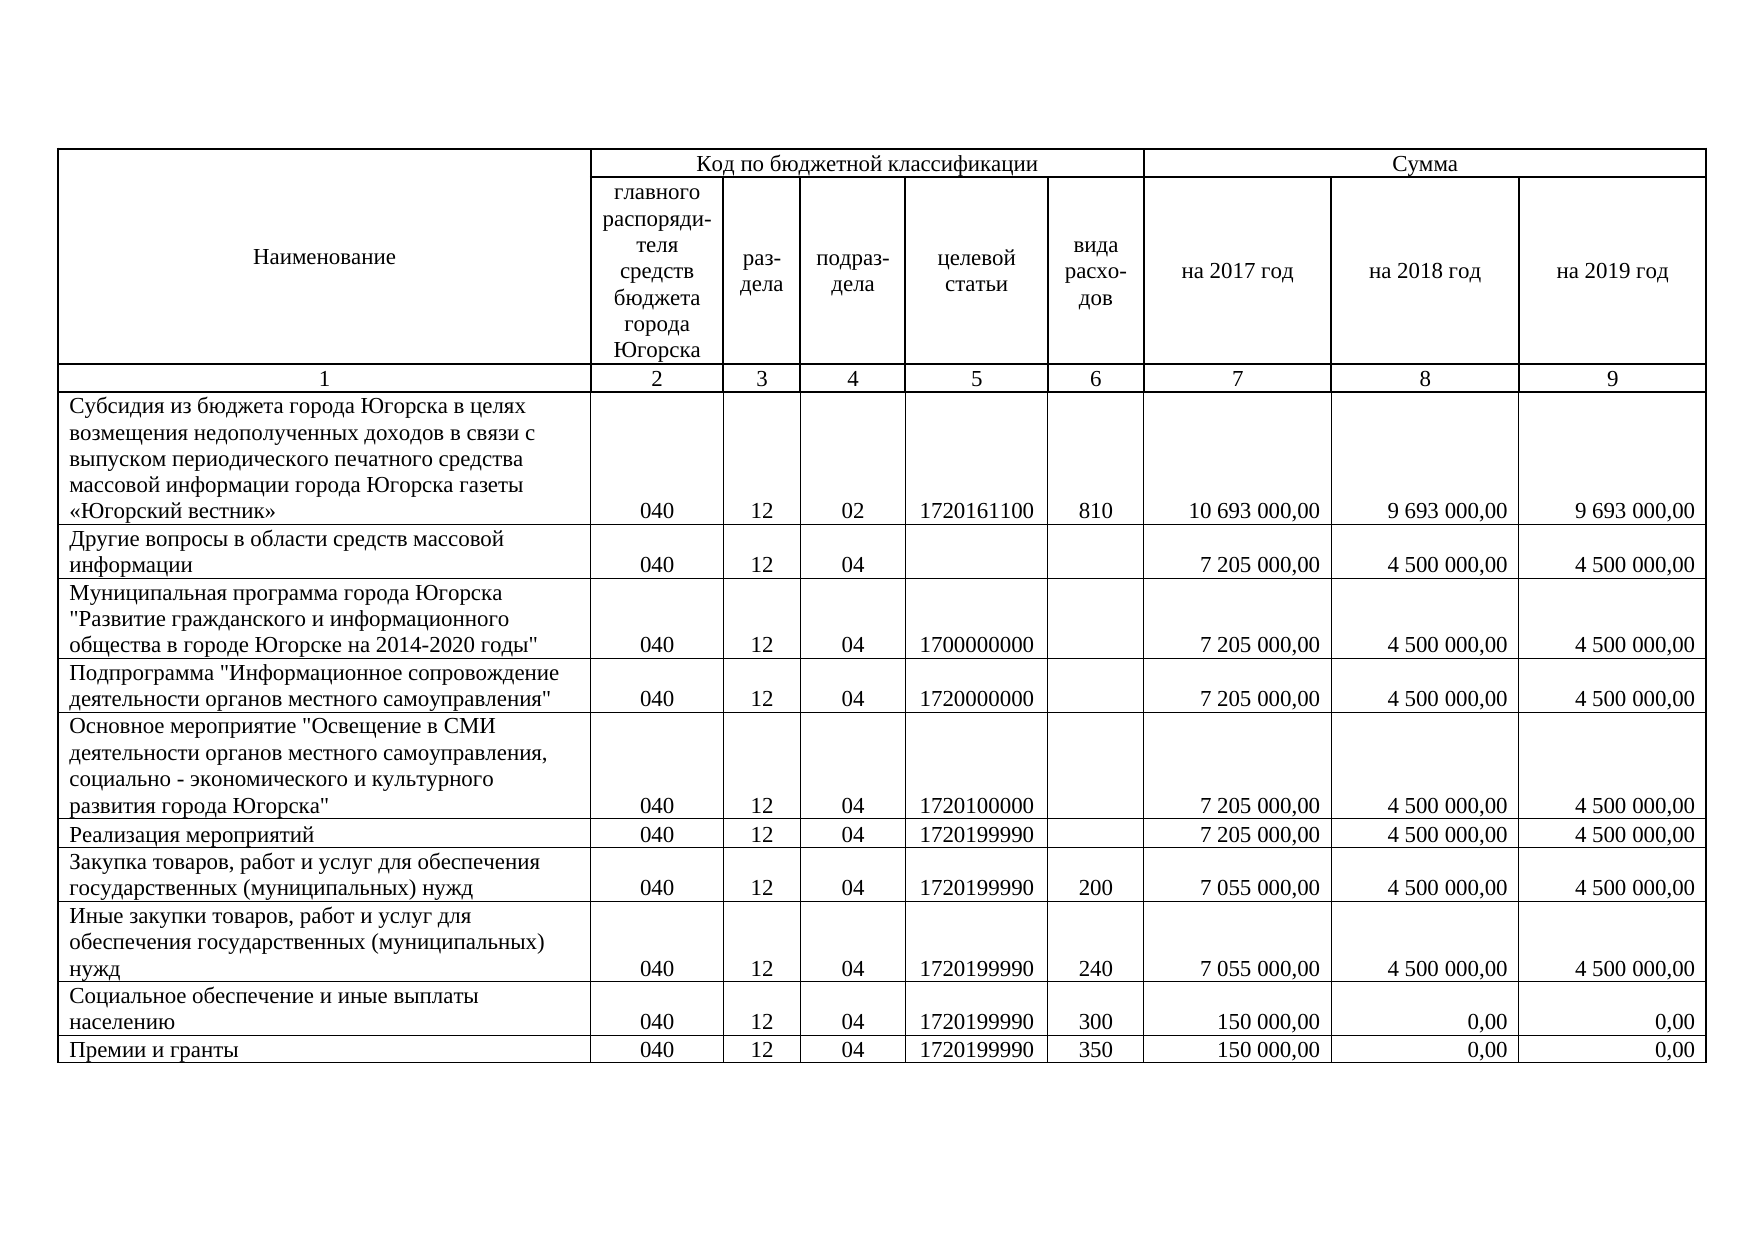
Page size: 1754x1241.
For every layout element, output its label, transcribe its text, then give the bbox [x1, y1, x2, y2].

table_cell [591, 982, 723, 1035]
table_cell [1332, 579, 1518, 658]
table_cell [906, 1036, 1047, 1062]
table_cell 4 [801, 365, 904, 391]
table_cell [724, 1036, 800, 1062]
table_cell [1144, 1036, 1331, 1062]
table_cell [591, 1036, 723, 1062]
table_cell 6 [1049, 365, 1143, 391]
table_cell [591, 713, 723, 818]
table_cell подраз-дела [801, 178, 904, 363]
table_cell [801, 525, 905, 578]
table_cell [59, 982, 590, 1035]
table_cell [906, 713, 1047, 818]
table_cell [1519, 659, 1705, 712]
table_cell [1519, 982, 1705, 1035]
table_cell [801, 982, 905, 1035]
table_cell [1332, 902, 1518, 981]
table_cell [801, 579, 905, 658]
table_cell раз-дела [724, 178, 799, 363]
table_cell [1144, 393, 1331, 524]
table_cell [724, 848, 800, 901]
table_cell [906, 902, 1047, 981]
table_header Код по бюджетной классификации [592, 150, 1143, 176]
table_cell на 2017 год [1145, 178, 1330, 363]
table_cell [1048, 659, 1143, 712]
table_cell главного распоряди-теля средств бюджета города Югорска [592, 178, 722, 363]
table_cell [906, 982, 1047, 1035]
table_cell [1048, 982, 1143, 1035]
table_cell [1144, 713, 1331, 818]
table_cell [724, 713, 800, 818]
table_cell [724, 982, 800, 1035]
table_header Сумма [1145, 150, 1705, 176]
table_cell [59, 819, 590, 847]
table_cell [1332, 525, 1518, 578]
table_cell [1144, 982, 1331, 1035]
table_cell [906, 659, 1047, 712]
table_cell на 2018 год [1332, 178, 1518, 363]
table_cell 3 [724, 365, 799, 391]
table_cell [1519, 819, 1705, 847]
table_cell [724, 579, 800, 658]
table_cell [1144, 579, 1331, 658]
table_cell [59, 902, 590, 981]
table_header Наименование [59, 150, 590, 363]
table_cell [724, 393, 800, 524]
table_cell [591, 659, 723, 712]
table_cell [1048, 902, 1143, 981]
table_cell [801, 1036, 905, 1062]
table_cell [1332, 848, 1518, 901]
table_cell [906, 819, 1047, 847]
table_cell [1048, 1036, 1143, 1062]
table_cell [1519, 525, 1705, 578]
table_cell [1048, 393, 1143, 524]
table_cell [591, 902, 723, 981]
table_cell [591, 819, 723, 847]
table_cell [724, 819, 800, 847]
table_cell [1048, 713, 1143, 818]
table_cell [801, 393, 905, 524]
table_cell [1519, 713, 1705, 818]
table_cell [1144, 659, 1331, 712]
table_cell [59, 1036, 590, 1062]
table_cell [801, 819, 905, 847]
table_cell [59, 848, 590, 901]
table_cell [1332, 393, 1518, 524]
table_cell вида расхо-дов [1049, 178, 1143, 363]
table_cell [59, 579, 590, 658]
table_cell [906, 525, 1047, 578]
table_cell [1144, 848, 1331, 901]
table_cell на 2019 год [1520, 178, 1705, 363]
table_cell 1 [59, 365, 590, 391]
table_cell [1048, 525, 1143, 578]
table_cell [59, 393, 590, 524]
table_cell 5 [906, 365, 1047, 391]
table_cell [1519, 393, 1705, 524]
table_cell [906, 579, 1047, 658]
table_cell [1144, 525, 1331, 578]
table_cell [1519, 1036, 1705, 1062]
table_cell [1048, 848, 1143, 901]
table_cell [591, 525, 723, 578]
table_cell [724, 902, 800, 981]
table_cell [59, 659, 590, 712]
table_cell 9 [1520, 365, 1705, 391]
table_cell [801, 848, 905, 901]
table_cell целевой статьи [906, 178, 1047, 363]
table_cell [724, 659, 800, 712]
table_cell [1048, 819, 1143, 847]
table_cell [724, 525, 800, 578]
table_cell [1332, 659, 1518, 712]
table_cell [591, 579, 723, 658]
table_cell 8 [1332, 365, 1518, 391]
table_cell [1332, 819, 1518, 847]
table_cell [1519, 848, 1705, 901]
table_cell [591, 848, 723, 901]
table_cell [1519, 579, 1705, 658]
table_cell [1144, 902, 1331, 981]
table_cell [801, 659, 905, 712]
table_cell 7 [1145, 365, 1330, 391]
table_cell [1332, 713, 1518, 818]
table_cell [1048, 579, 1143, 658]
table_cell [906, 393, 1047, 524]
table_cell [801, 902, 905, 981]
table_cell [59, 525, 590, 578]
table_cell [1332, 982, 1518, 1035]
table_cell 2 [592, 365, 722, 391]
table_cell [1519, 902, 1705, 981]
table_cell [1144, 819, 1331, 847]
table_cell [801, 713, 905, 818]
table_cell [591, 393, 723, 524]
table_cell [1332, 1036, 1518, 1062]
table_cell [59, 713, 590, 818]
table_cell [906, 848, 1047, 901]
